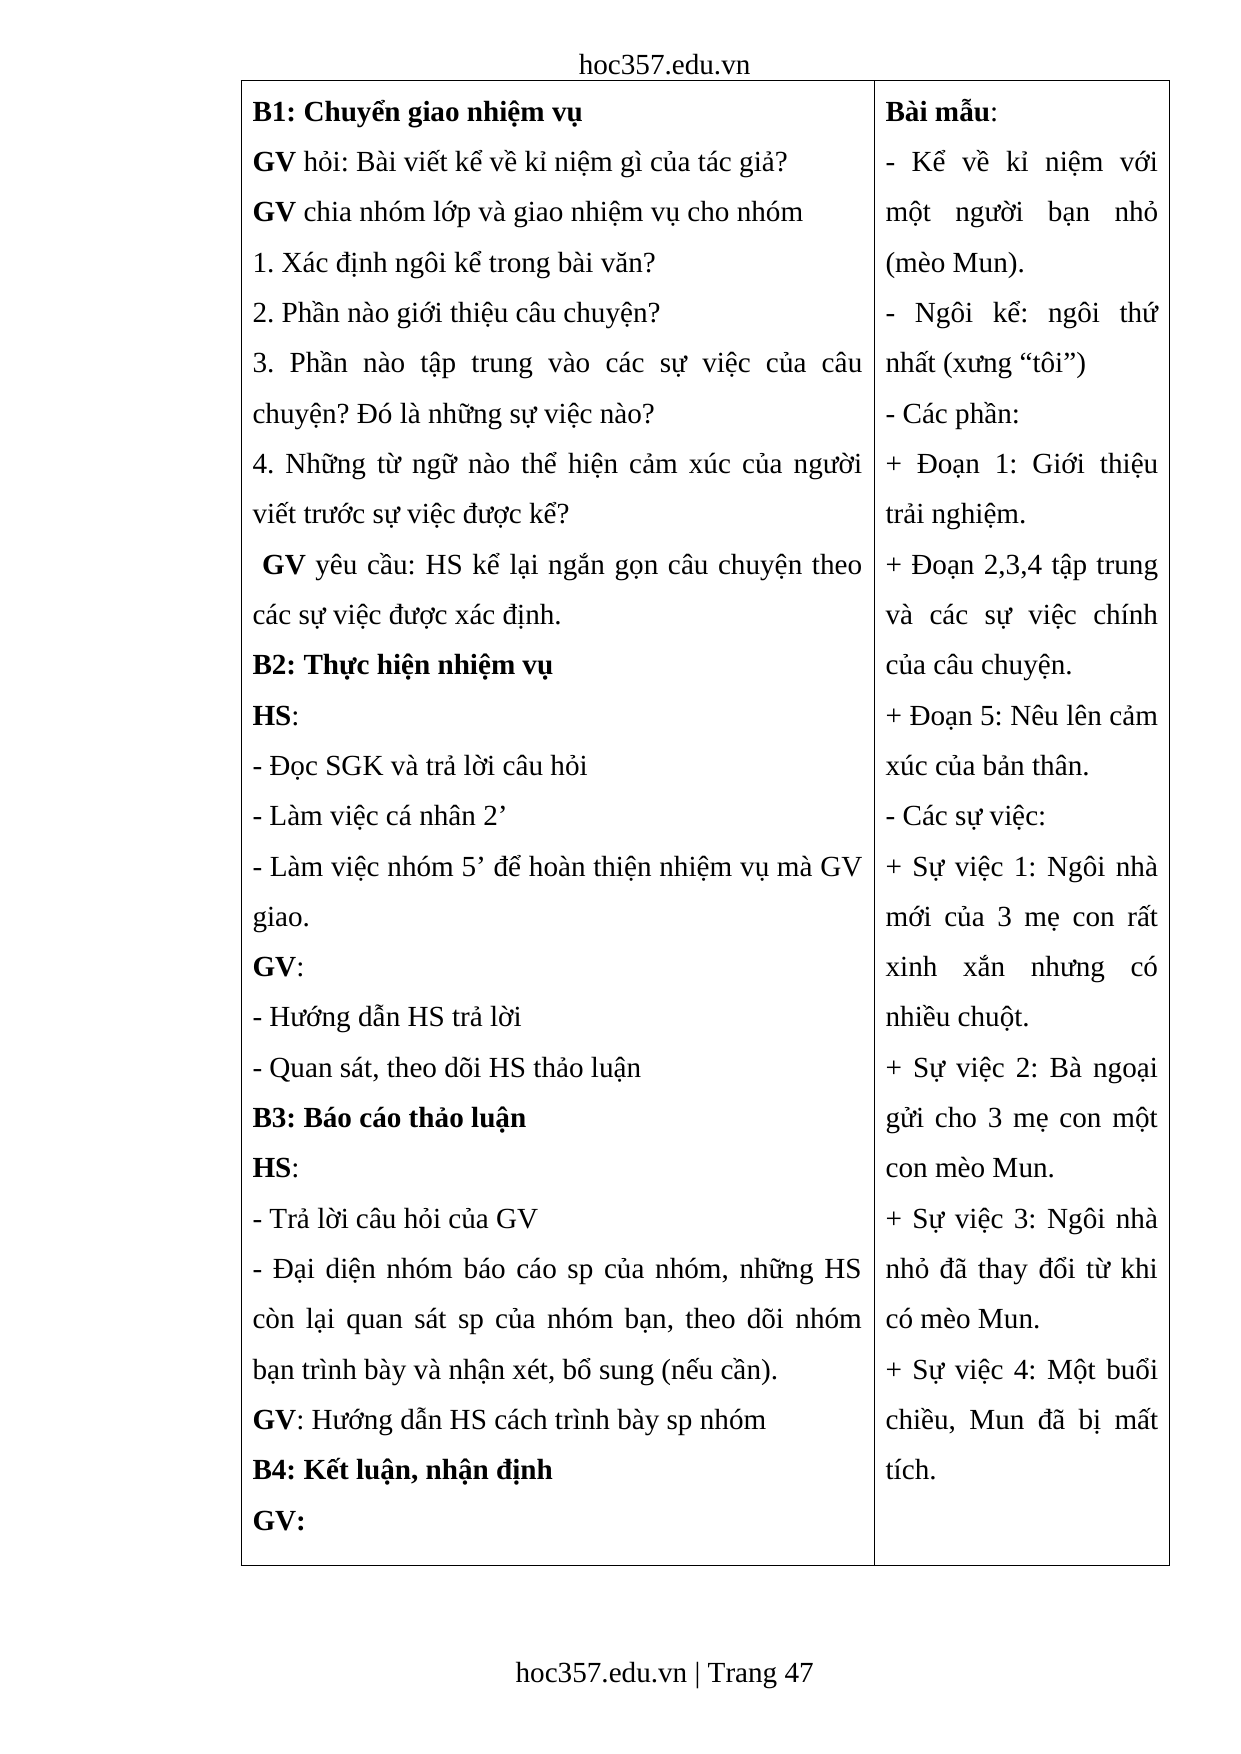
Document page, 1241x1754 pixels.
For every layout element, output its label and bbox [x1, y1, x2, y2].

table_cell [242, 81, 874, 1565]
table_cell [875, 81, 1169, 1565]
